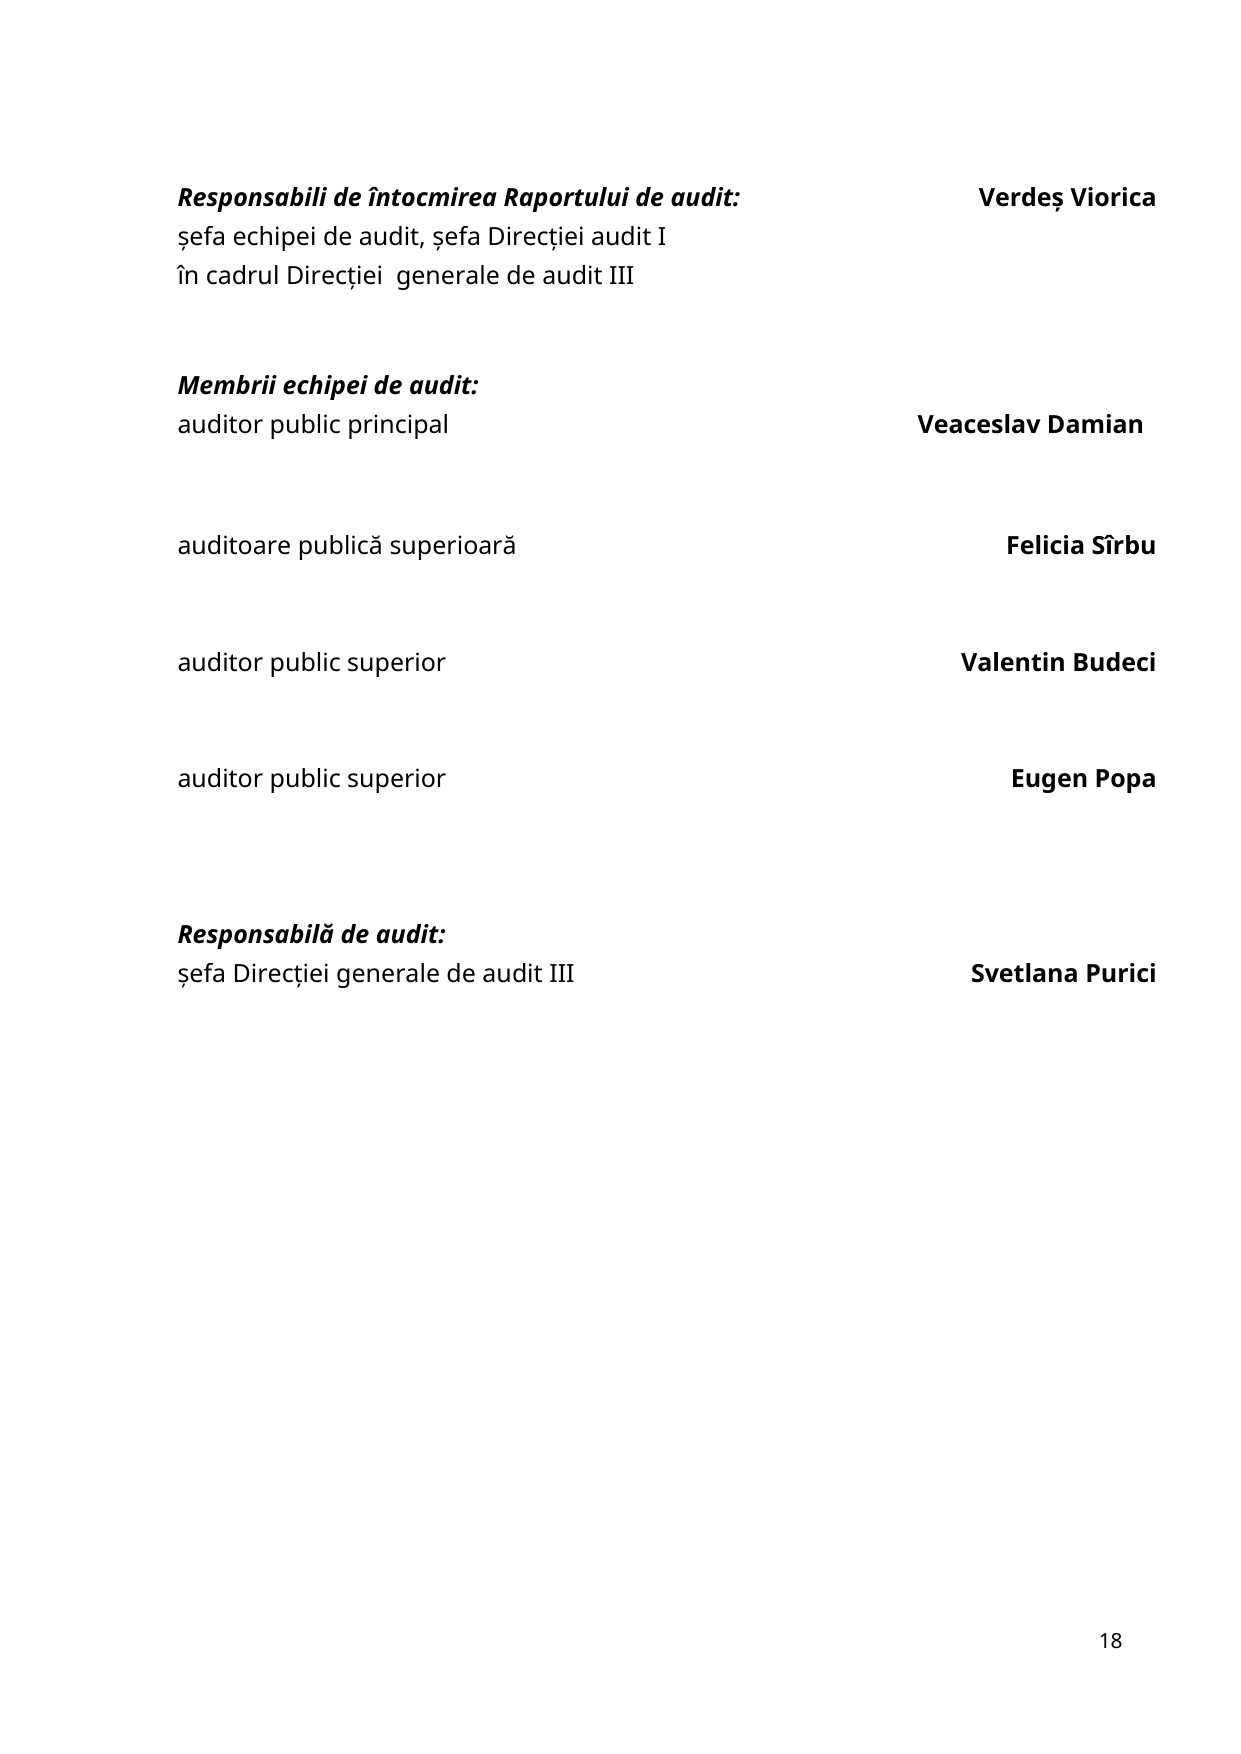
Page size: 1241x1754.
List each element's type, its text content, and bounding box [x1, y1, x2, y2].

table_cell Eugen Popa [890, 683, 1168, 838]
table_header Verdeș Viorica [890, 180, 1168, 368]
table_cell Membrii echipei de audit: auditor public principal [166, 368, 890, 449]
table_cell auditor public superior [166, 683, 890, 838]
table_cell Valentin Budeci [890, 644, 1168, 683]
table_header Responsabili de întocmirea Raportului de audit: șefa echipei de audit, șefa Direcției audit I în cadrul Direcției generale de audit III [166, 180, 890, 368]
table_cell Svetlana Purici [890, 839, 1168, 994]
table_cell Veaceslav Damian [890, 368, 1168, 449]
table_cell Felicia Sîrbu [890, 449, 1168, 644]
table_cell auditor public superior [166, 644, 890, 683]
table_cell auditoare publică superioară [166, 449, 890, 644]
table_cell Responsabilă de audit: șefa Direcției generale de audit III [166, 839, 890, 994]
